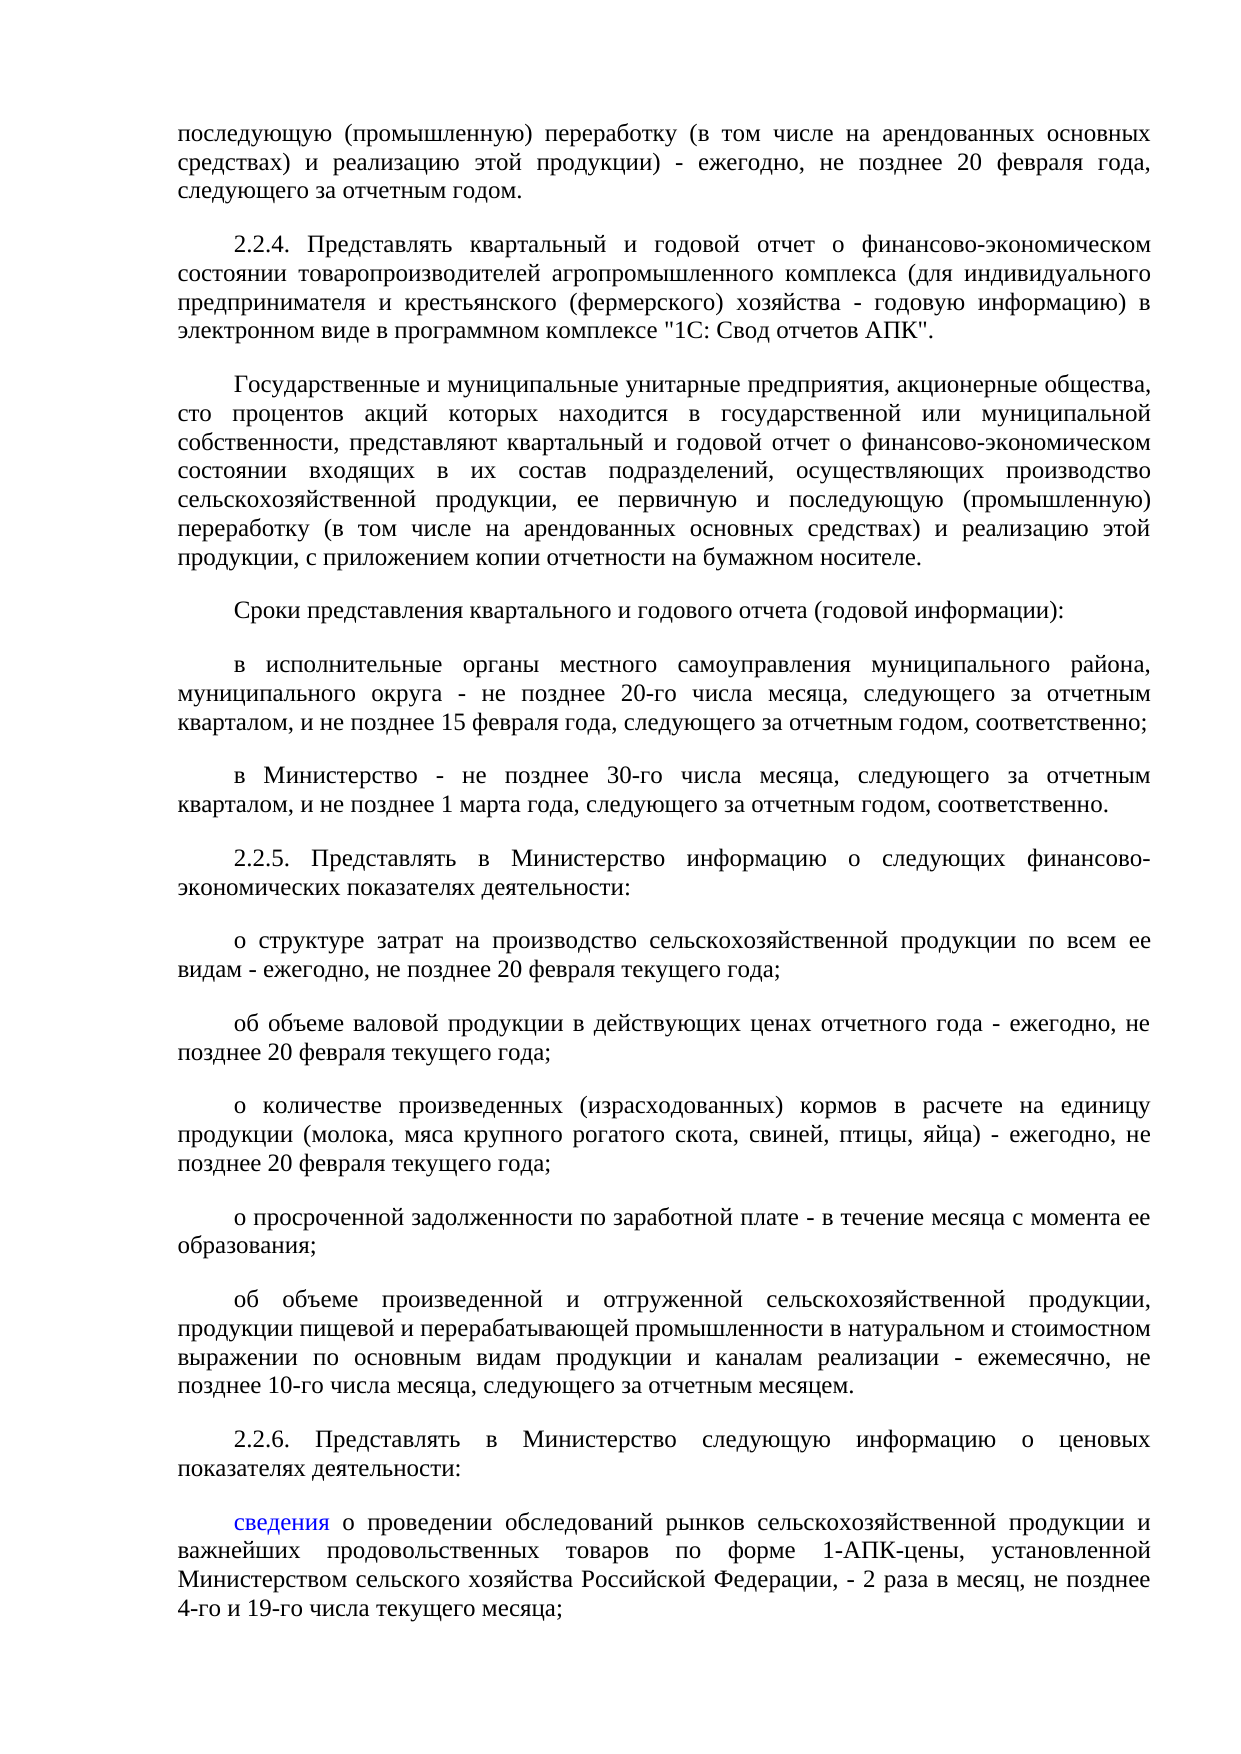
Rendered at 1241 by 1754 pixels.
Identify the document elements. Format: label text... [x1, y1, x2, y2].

text 2.2.5. Представлять в Министерство информацию о следующих финансово-экономических показателях деятельности: [177, 843, 1152, 901]
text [177, 118, 1152, 204]
text о структуре затрат на производство сельскохозяйственной продукции по всем ее видам - ежегодно, не позднее 20 февраля текущего года; [177, 926, 1152, 983]
text сведения о проведении обследований рынков сельскохозяйственной продукции и важнейших продовольственных товаров по форме 1-АПК-цены, установленной Министерством сельского хозяйства Российской Федерации, - 2 раза в месяц, не позднее 4-го и 19-го числа текущего месяца; [177, 1507, 1152, 1622]
text в исполнительные органы местного самоуправления муниципального района, муниципального округа - не позднее 20-го числа месяца, следующего за отчетным кварталом, и не позднее 15 февраля года, следующего за отчетным годом, соответственно; [177, 649, 1152, 736]
text об объеме валовой продукции в действующих ценах отчетного года - ежегодно, не позднее 20 февраля текущего года; [177, 1008, 1152, 1066]
text о количестве произведенных (израсходованных) кормов в расчете на единицу продукции (молока, мяса крупного рогатого скота, свиней, птицы, яйца) - ежегодно, не позднее 20 февраля текущего года; [177, 1091, 1152, 1177]
text 2.2.6. Представлять в Министерство следующую информацию о ценовых показателях деятельности: [177, 1424, 1152, 1482]
text Государственные и муниципальные унитарные предприятия, акционерные общества, сто процентов акций которых находится в государственной или муниципальной собственности, представляют квартальный и годовой отчет о финансово-экономическом состоянии входящих в их состав подразделений, осуществляющих производство сельскохозяйственной продукции, ее первичную и последующую (промышленную) переработку (в том числе на арендованных основных средствах) и реализацию этой продукции, с приложением копии отчетности на бумажном носителе. [177, 369, 1152, 571]
text Сроки представления квартального и годового отчета (годовой информации): [177, 596, 1152, 624]
text 2.2.4. Представлять квартальный и годовой отчет о финансово-экономическом состоянии товаропроизводителей агропромышленного комплекса (для индивидуального предпринимателя и крестьянского (фермерского) хозяйства - годовую информацию) в электронном виде в программном комплексе "1С: Свод отчетов АПК". [177, 229, 1152, 344]
text об объеме произведенной и отгруженной сельскохозяйственной продукции, продукции пищевой и перерабатывающей промышленности в натуральном и стоимостном выражении по основным видам продукции и каналам реализации - ежемесячно, не позднее 10-го числа месяца, следующего за отчетным месяцем. [177, 1284, 1152, 1399]
text о просроченной задолженности по заработной плате - в течение месяца с момента ее образования; [177, 1202, 1152, 1259]
text в Министерство - не позднее 30-го числа месяца, следующего за отчетным кварталом, и не позднее 1 марта года, следующего за отчетным годом, соответственно. [177, 761, 1152, 818]
